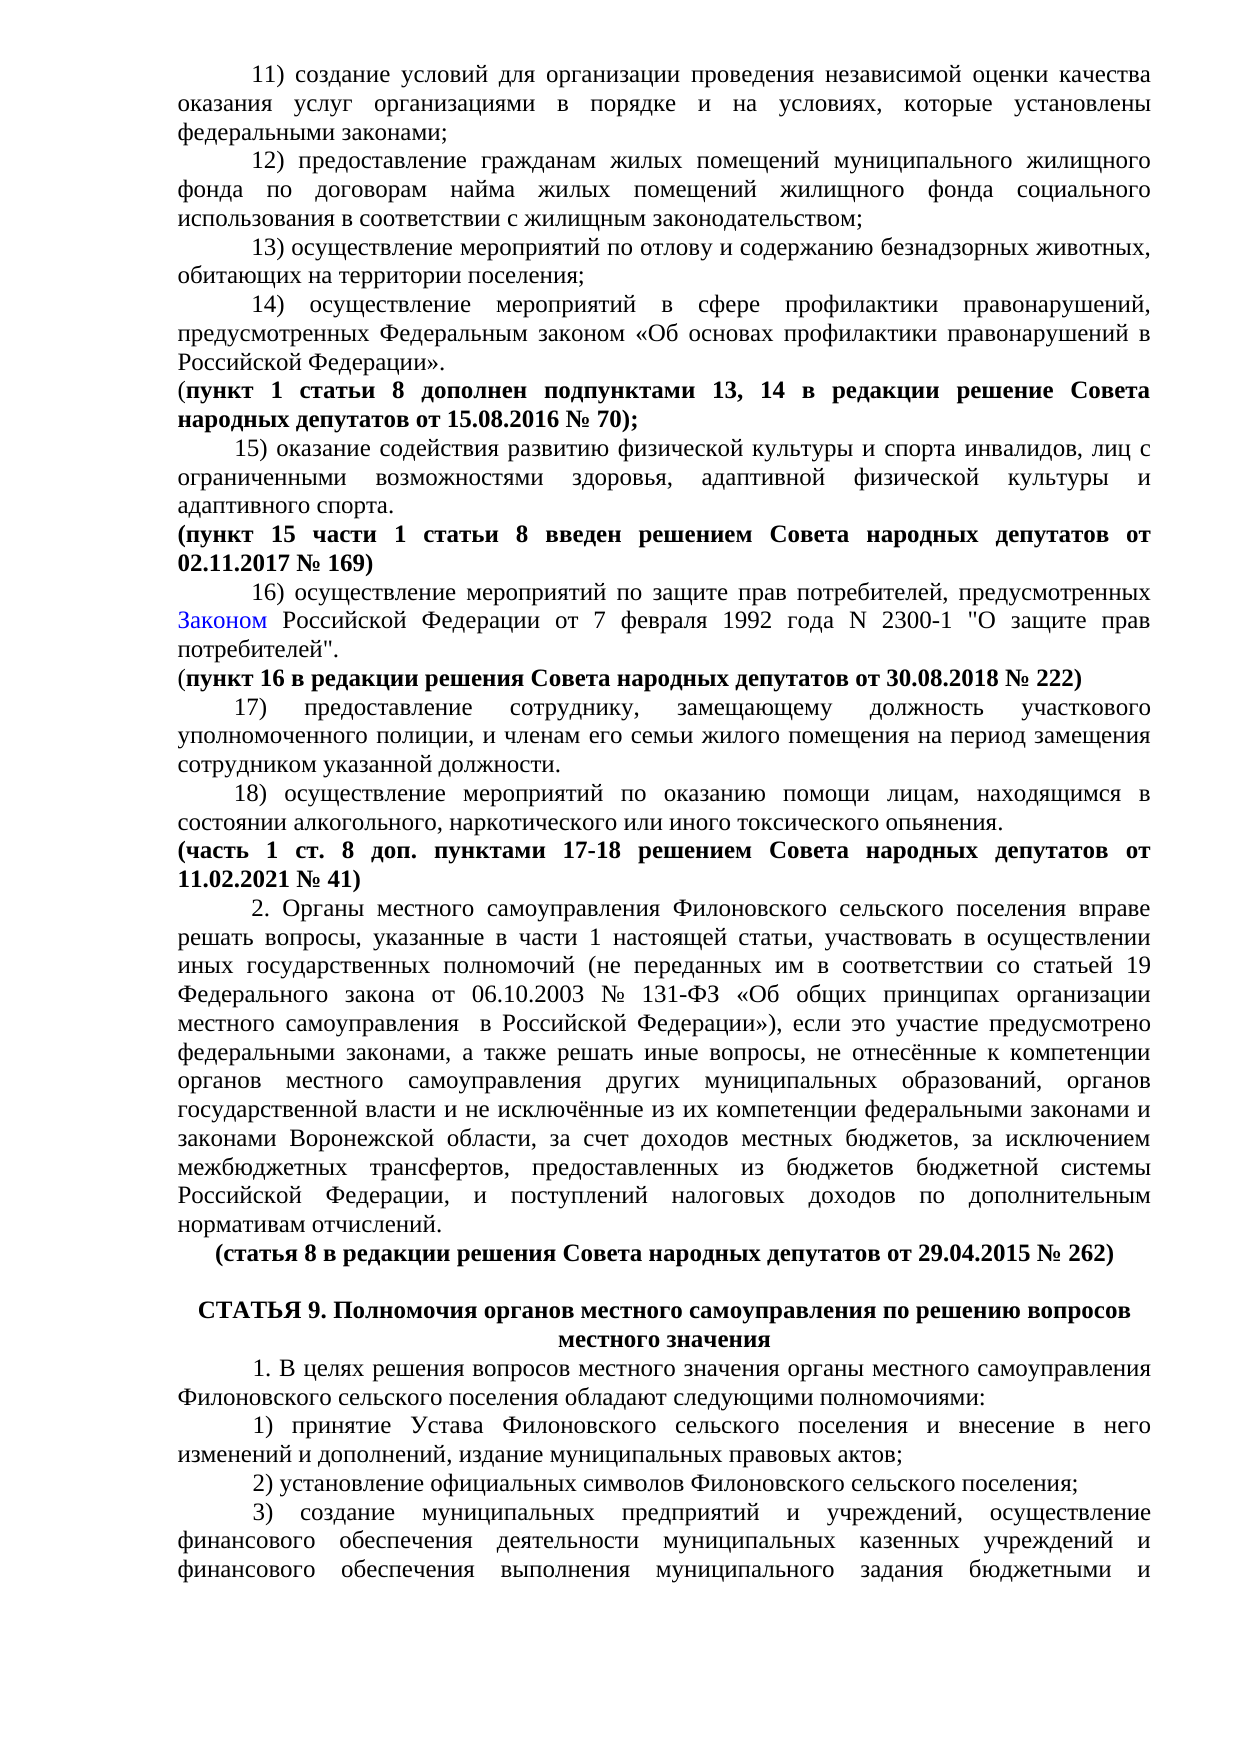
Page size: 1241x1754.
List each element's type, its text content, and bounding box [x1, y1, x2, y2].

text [177, 1497, 1152, 1583]
text 17) предоставление сотруднику, замещающему должность участкового уполномоченного полиции, и членам его семьи жилого помещения на период замещения сотрудником указанной должности. [177, 692, 1152, 778]
text СТАТЬЯ 9. Полномочия органов местного самоуправления по решению вопросов местного значения [177, 1295, 1152, 1353]
text 1) принятие Устава Филоновского сельского поселения и внесение в него изменений и дополнений, издание муниципальных правовых актов; [177, 1410, 1152, 1468]
text 11) создание условий для организации проведения независимой оценки качества оказания услуг организациями в порядке и на условиях, которые установлены федеральными законами; [177, 59, 1152, 145]
text (часть 1 ст. 8 доп. пунктами 17-18 решением Совета народных депутатов от 11.02.2021 № 41) [177, 835, 1152, 893]
text 2) установление официальных символов Филоновского сельского поселения; [177, 1468, 1190, 1497]
text 18) осуществление мероприятий по оказанию помощи лицам, находящимся в состоянии алкогольного, наркотического или иного токсического опьянения. [177, 778, 1152, 835]
text (пункт 15 части 1 статьи 8 введен решением Совета народных депутатов от 02.11.2017 № 169) [177, 519, 1152, 577]
text 1. В целях решения вопросов местного значения органы местного самоуправления Филоновского сельского поселения обладают следующими полномочиями: [177, 1353, 1152, 1410]
text 15) оказание содействия развитию физической культуры и спорта инвалидов, лиц с ограниченными возможностями здоровья, адаптивной физической культуры и адаптивного спорта. [177, 433, 1152, 519]
text 14) осуществление мероприятий в сфере профилактики правонарушений, предусмотренных Федеральным законом «Об основах профилактики правонарушений в Российской Федерации». [177, 289, 1152, 375]
text (статья 8 в редакции решения Совета народных депутатов от 29.04.2015 № 262) [177, 1238, 1152, 1267]
text 2. Органы местного самоуправления Филоновского сельского поселения вправе решать вопросы, указанные в части 1 настоящей статьи, участвовать в осуществлении иных государственных полномочий (не переданных им в соответствии со статьей 19 Федерального закона от 06.10.2003 № 131-ФЗ «Об общих принципах организации местного самоуправления в Российской Федерации»), если это участие предусмотрено федеральными законами, а также решать иные вопросы, не отнесённые к компетенции органов местного самоуправления других муниципальных образований, органов государственной власти и не исключённые из их компетенции федеральными законами и законами Воронежской области, за счет доходов местных бюджетов, за исключением межбюджетных трансфертов, предоставленных из бюджетов бюджетной системы Российской Федерации, и поступлений налоговых доходов по дополнительным нормативам отчислений. [177, 893, 1152, 1238]
text 13) осуществление мероприятий по отлову и содержанию безнадзорных животных, обитающих на территории поселения; [177, 232, 1152, 289]
text 12) предоставление гражданам жилых помещений муниципального жилищного фонда по договорам найма жилых помещений жилищного фонда социального использования в соответствии с жилищным законодательством; [177, 145, 1152, 232]
text (пункт 16 в редакции решения Совета народных депутатов от 30.08.2018 № 222) [177, 663, 1152, 692]
text (пункт 1 статьи 8 дополнен подпунктами 13, 14 в редакции решение Совета народных депутатов от 15.08.2016 № 70); [177, 375, 1152, 433]
text 16) осуществление мероприятий по защите прав потребителей, предусмотренных Законом Российской Федерации от 7 февраля 1992 года N 2300-1 "О защите прав потребителей". [177, 577, 1152, 663]
